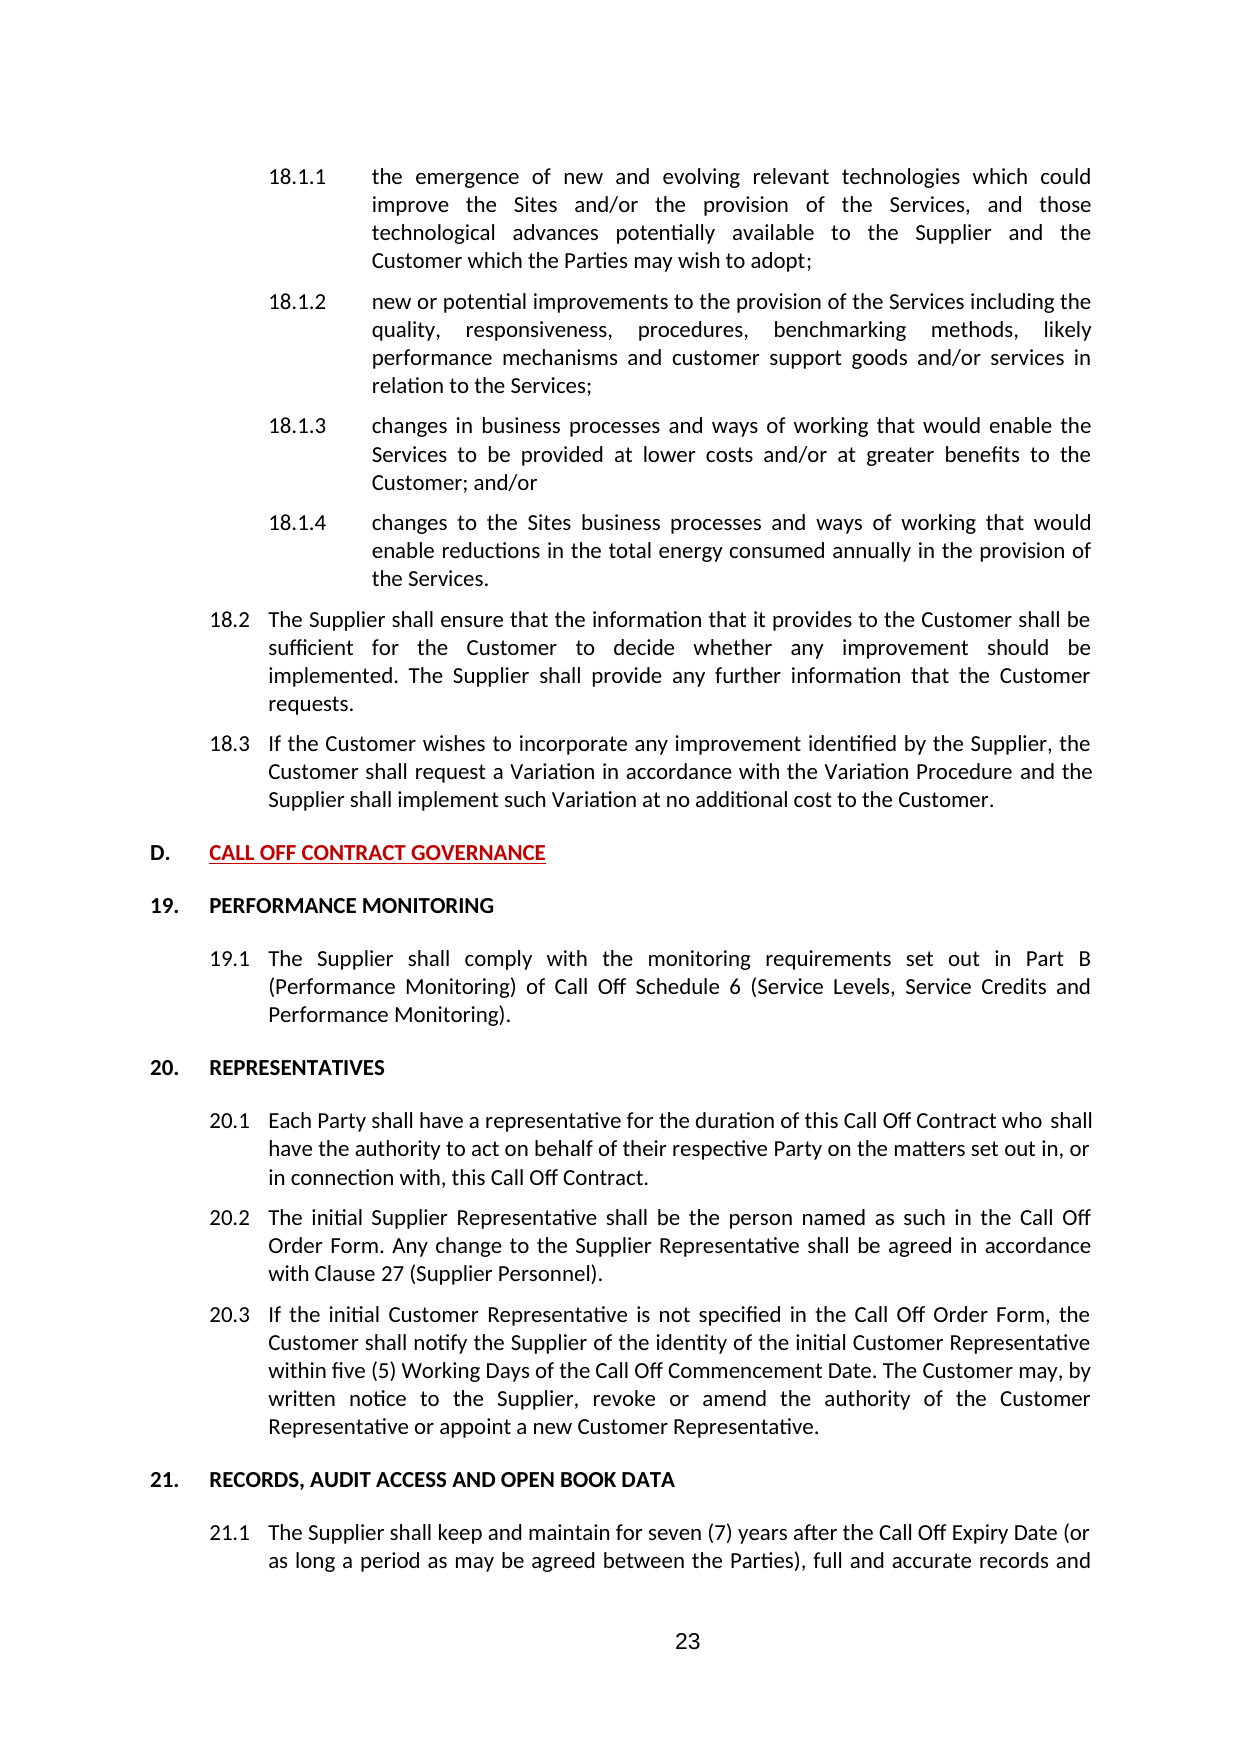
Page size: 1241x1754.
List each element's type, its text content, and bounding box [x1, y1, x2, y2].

text If the initial Customer Representative is not specified in the Call Off Order Form, the Customer shall notify the Supplier of the identity of the initial Customer Representative within five (5) Working Days of the Call Off Commencement Date. The Customer may, by written notice to the Supplier, revoke or amend the authority of the Customer Representative or appoint a new Customer Representative. [209, 1300, 1093, 1440]
subtitle REPRESENTATIVES [150, 1053, 1093, 1082]
text changes to the Sites business processes and ways of working that would enable reductions in the total energy consumed annually in the provision of the Services. [268, 508, 1093, 592]
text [209, 1518, 1093, 1574]
subtitle CALL OFF CONTRACT GOVERNANCE [150, 838, 1093, 866]
subtitle PERFORMANCE MONITORING [150, 891, 1093, 919]
text the emergence of new and evolving relevant technologies which could improve the Sites and/or the provision of the Services, and those technological advances potentially available to the Supplier and the Customer which the Parties may wish to adopt; [268, 162, 1093, 274]
text Each Party shall have a representative for the duration of this Call Off Contract who shall have the authority to act on behalf of their respective Party on the matters set out in, or in connection with, this Call Off Contract. [209, 1107, 1093, 1191]
text If the Customer wishes to incorporate any improvement identified by the Supplier, the Customer shall request a Variation in accordance with the Variation Procedure and the Supplier shall implement such Variation at no additional cost to the Customer. [209, 729, 1093, 813]
text The Supplier shall comply with the monitoring requirements set out in Part B (Performance Monitoring) of Call Off Schedule 6 (Service Levels, Service Credits and Performance Monitoring). [209, 944, 1093, 1028]
text new or potential improvements to the provision of the Services including the quality, responsiveness, procedures, benchmarking methods, likely performance mechanisms and customer support goods and/or services in relation to the Services; [268, 287, 1093, 399]
text changes in business processes and ways of working that would enable the Services to be provided at lower costs and/or at greater benefits to the Customer; and/or [268, 412, 1093, 496]
text The Supplier shall ensure that the information that it provides to the Customer shall be sufficient for the Customer to decide whether any improvement should be implemented. The Supplier shall provide any further information that the Customer requests. [209, 605, 1093, 717]
text The initial Supplier Representative shall be the person named as such in the Call Off Order Form. Any change to the Supplier Representative shall be agreed in accordance with Clause 27 (Supplier Personnel). [209, 1203, 1093, 1287]
subtitle RECORDS, AUDIT ACCESS AND OPEN BOOK DATA [150, 1465, 1093, 1493]
